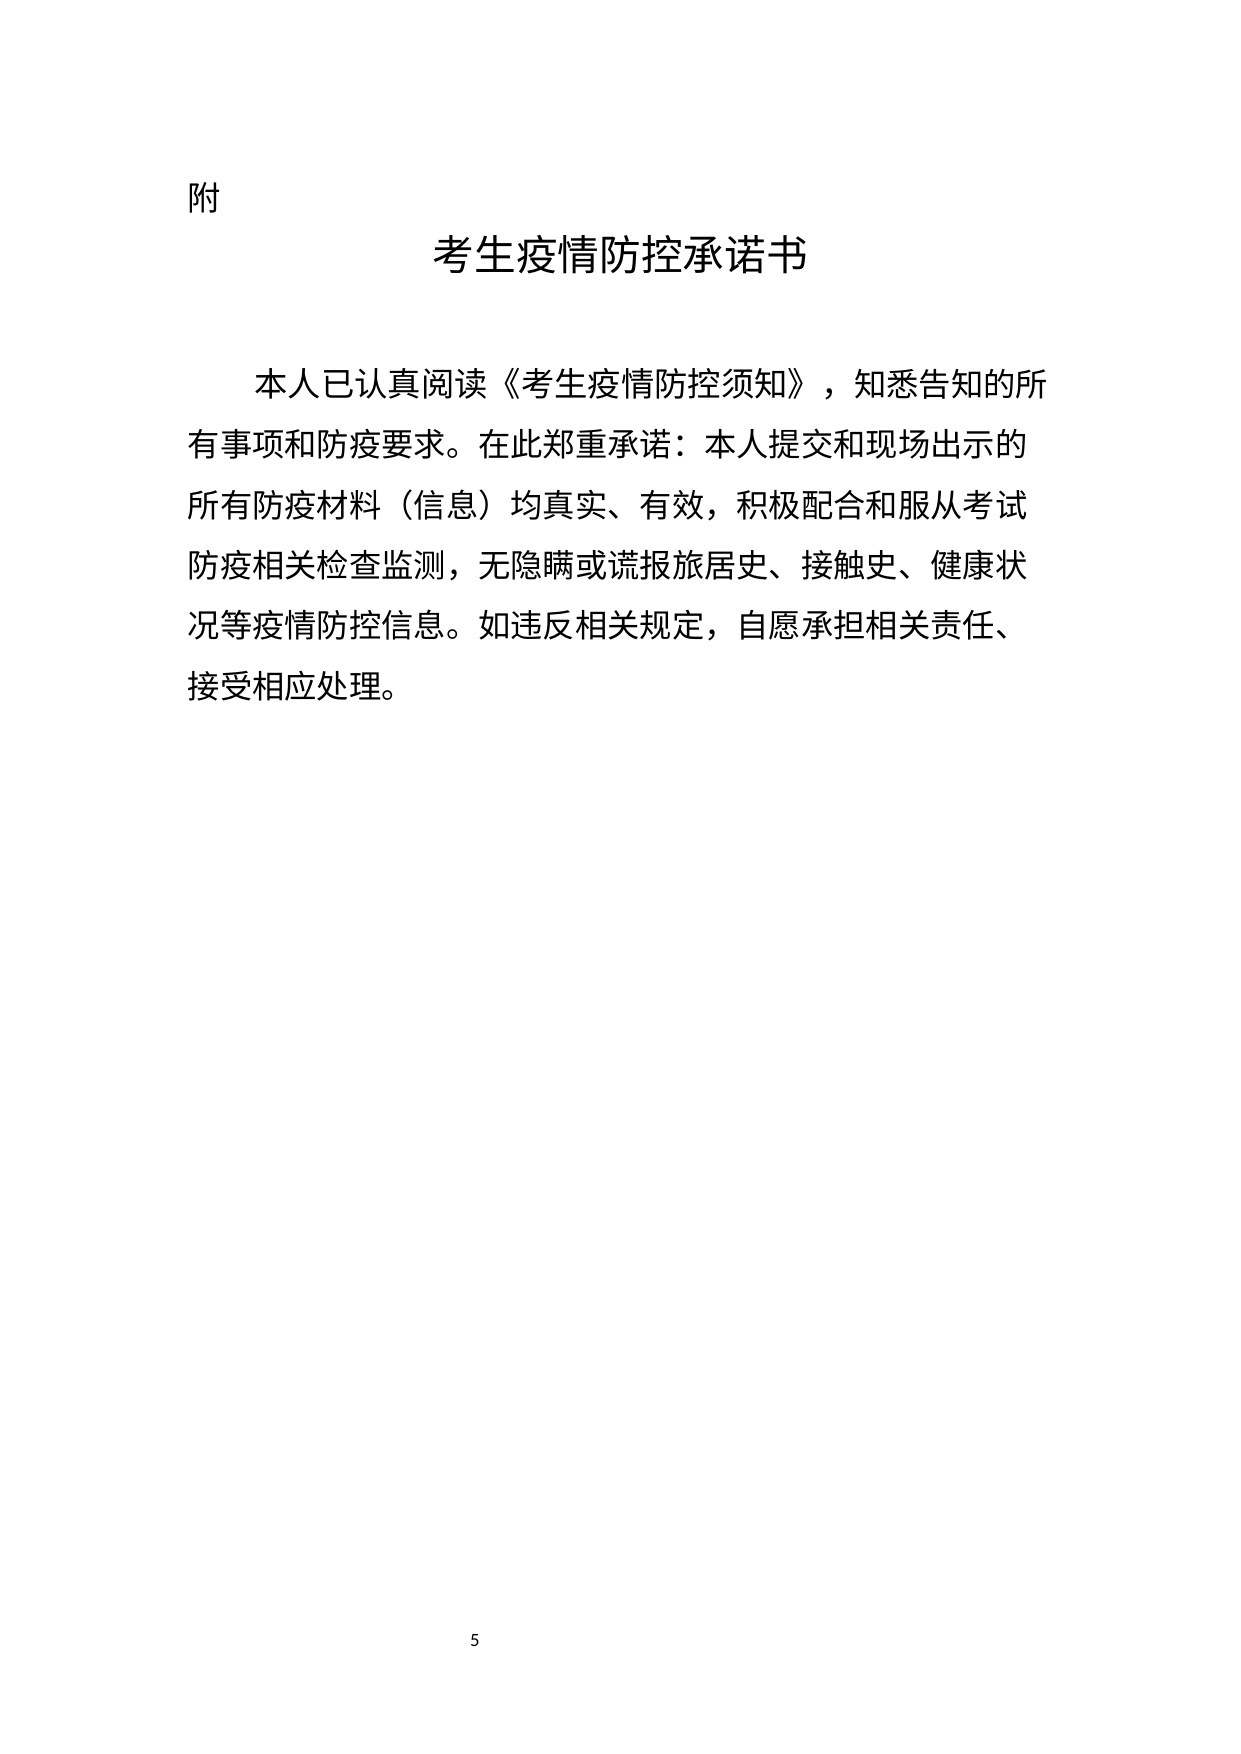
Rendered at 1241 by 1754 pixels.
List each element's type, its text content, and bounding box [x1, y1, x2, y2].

text 考生疫情防控承诺书 [187, 222, 1053, 283]
text 本人已认真阅读《考生疫情防控须知》，知悉告知的所有事项和防疫要求。在此郑重承诺：本人提交和现场出示的所有防疫材料（信息）均真实、有效，积极配合和服从考试防疫相关检查监测，无隐瞒或谎报旅居史、接触史、健康状况等疫情防控信息。如违反相关规定，自愿承担相关责任、接受相应处理。 [187, 348, 1053, 710]
text 附 [187, 162, 1053, 222]
